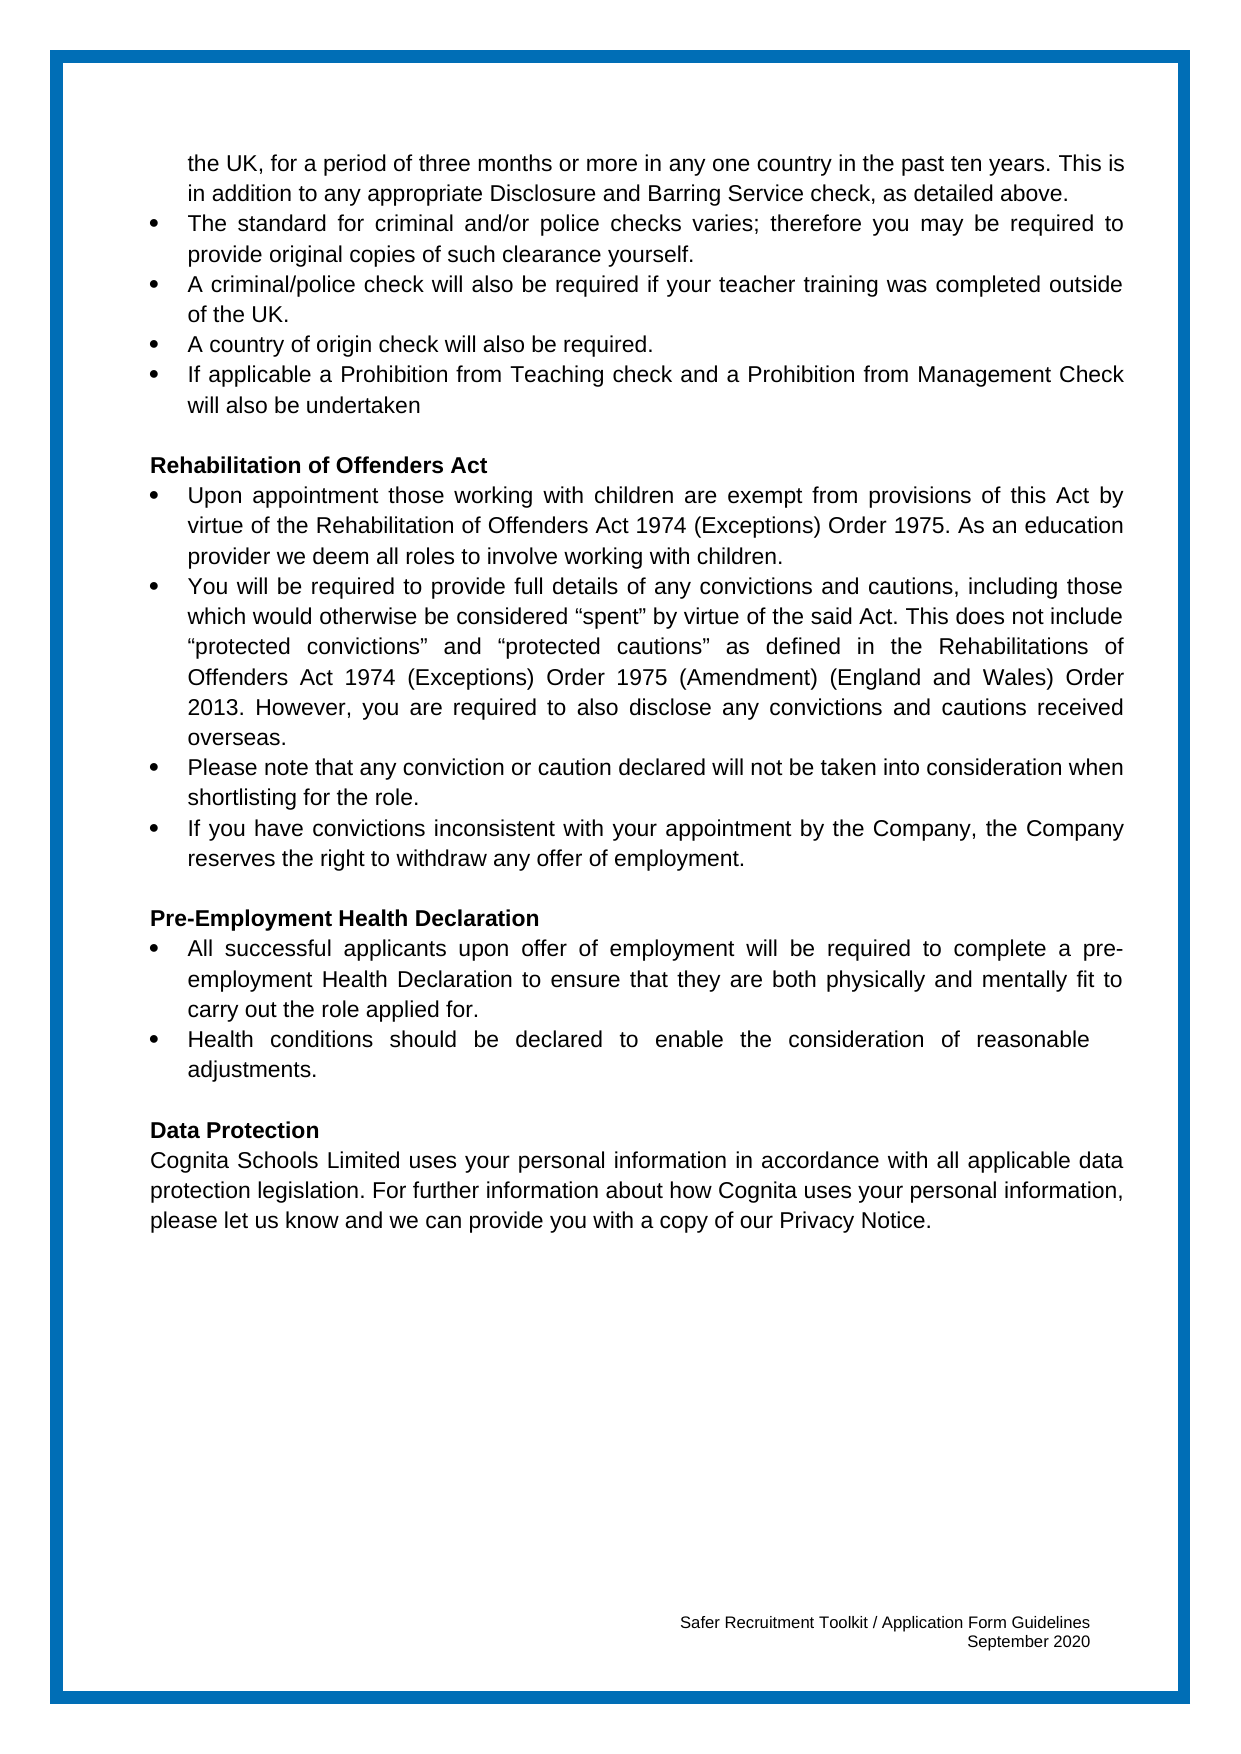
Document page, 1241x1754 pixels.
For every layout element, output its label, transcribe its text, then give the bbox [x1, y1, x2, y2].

list The standard for criminal and/or police checks varies; therefore you may be required to provide original copies of such clearance yourself. [150, 210, 1124, 267]
text Cognita Schools Limited uses your personal information in accordance with all applicable data protection legislation. For further information about how Cognita uses your personal information, please let us know and we can provide you with a copy of our Privacy Notice. [150, 1147, 1124, 1233]
list Upon appointment those working with children are exempt from provisions of this Act by virtue of the Rehabilitation of Offenders Act 1974 (Exceptions) Order 1975. As an education provider we deem all roles to involve working with children. [150, 482, 1124, 569]
list A criminal/police check will also be required if your teacher training was completed outside of the UK. [150, 271, 1124, 327]
text Rehabilitation of Offenders Act [150, 452, 1124, 478]
list A country of origin check will also be required. [150, 331, 1124, 357]
list If applicable a Prohibition from Teaching check and a Prohibition from Management Check will also be undertaken [150, 361, 1124, 418]
text Data Protection [150, 1117, 1124, 1143]
list You will be required to provide full details of any convictions and cautions, including those which would otherwise be considered “spent” by virtue of the said Act. This does not include “protected convictions” and “protected cautions” as defined in the Rehabilitations of Offenders Act 1974 (Exceptions) Order 1975 (Amendment) (England and Wales) Order 2013. However, you are required to also disclose any convictions and cautions received overseas. [150, 573, 1124, 750]
text Pre-Employment Health Declaration [150, 905, 1124, 931]
list If you have convictions inconsistent with your appointment by the Company, the Company reserves the right to withdraw any offer of employment. [150, 814, 1124, 871]
list Please note that any conviction or caution declared will not be taken into consideration when shortlisting for the role. [150, 754, 1124, 811]
list Health conditions should be declared to enable the consideration of reasonable adjustments. [150, 1026, 1090, 1082]
list All successful applicants upon offer of employment will be required to complete a pre-employment Health Declaration to ensure that they are both physically and mentally fit to carry out the role applied for. [150, 935, 1124, 1022]
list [150, 150, 1124, 206]
